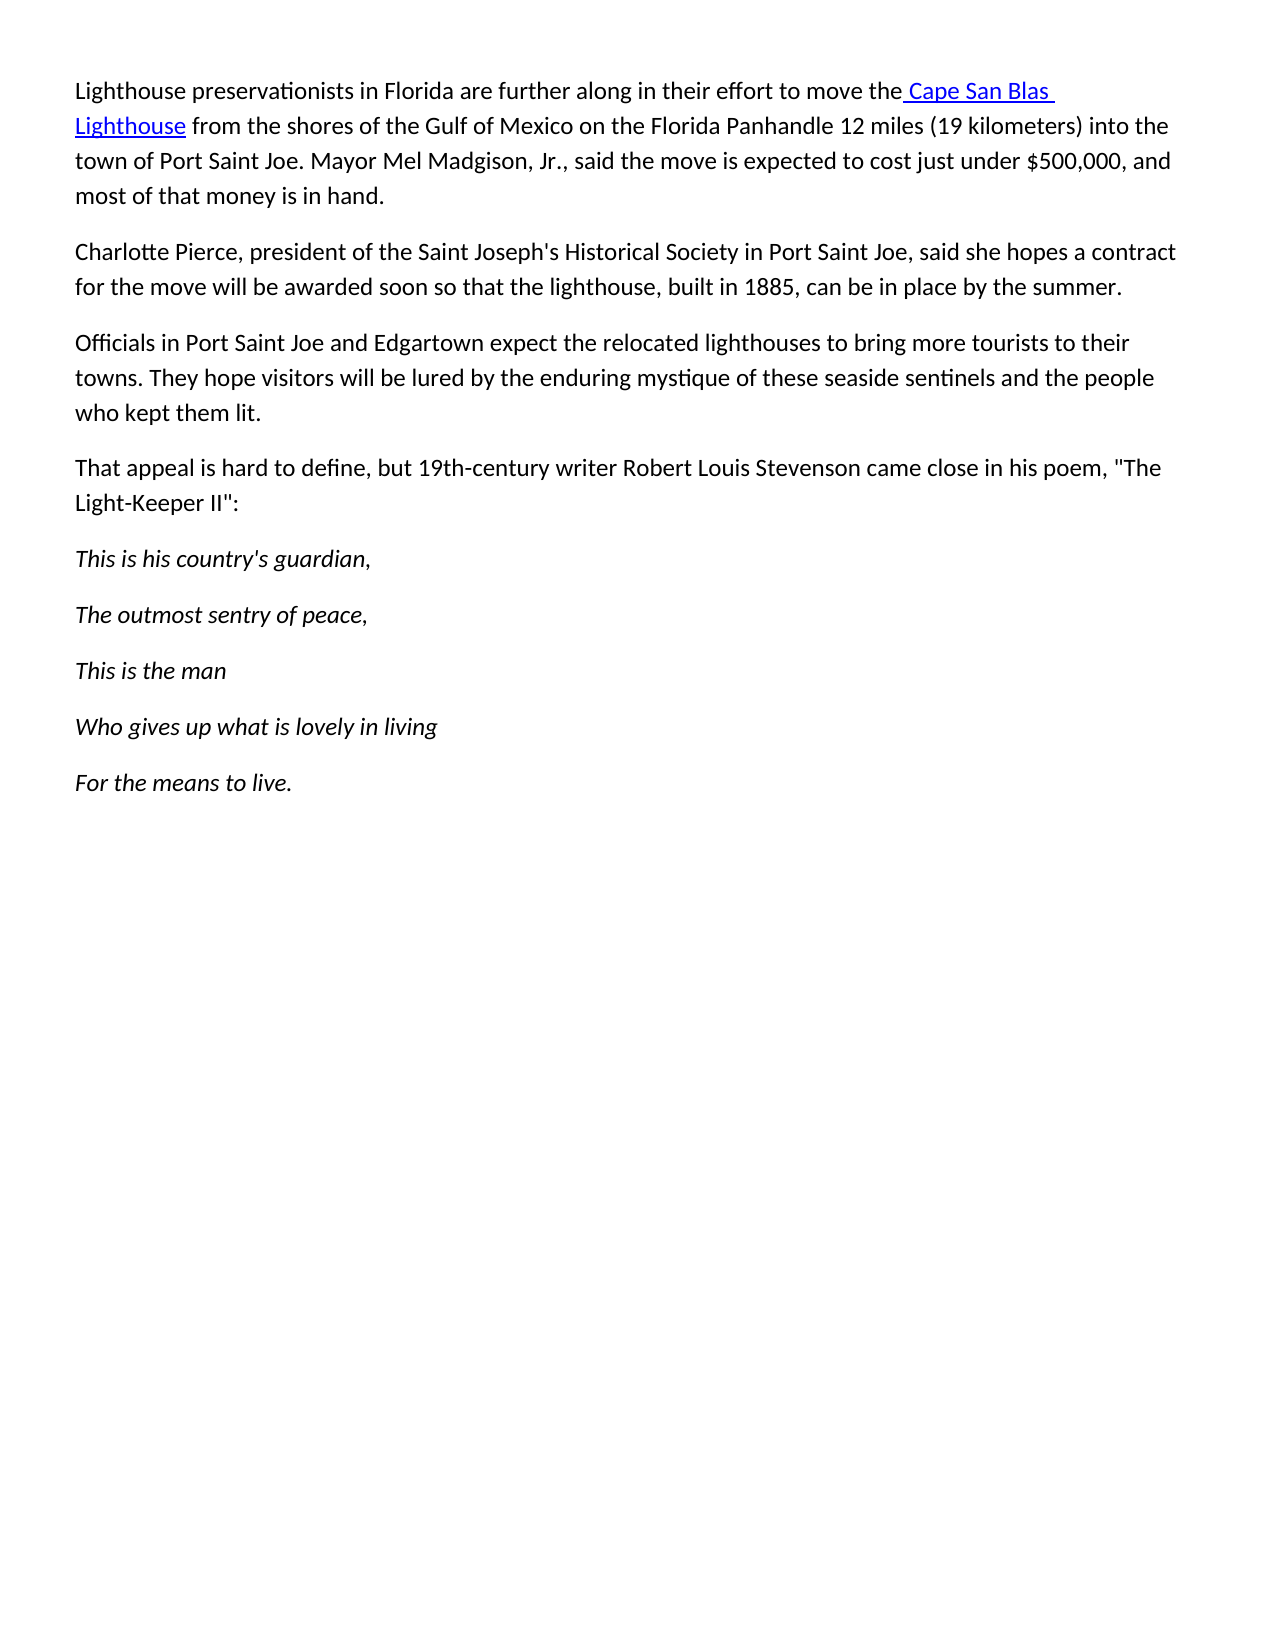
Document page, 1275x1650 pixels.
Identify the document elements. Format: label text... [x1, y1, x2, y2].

text For the means to live. [75, 767, 1200, 797]
text Officials in Port Saint Joe and Edgartown expect the relocated lighthouses to bring more tourists to their towns. They hope visitors will be lured by the enduring mystique of these seaside sentinels and the people who kept them lit. [75, 327, 1200, 427]
text The outmost sentry of peace, [75, 599, 1200, 630]
text That appeal is hard to define, but 19th-century writer Robert Louis Stevenson came close in his poem, "The Light-Keeper II": [75, 452, 1200, 518]
text Charlotte Pierce, president of the Saint Joseph's Historical Society in Port Saint Joe, said she hopes a contract for the move will be awarded soon so that the lighthouse, built in 1885, can be in place by the summer. [75, 236, 1200, 301]
text Lighthouse preservationists in Florida are further along in their effort to move the Cape San Blas Lighthouse from the shores of the Gulf of Mexico on the Florida Panhandle 12 miles (19 kilometers) into the town of Port Saint Joe. Mayor Mel Madgison, Jr., said the move is expected to cost just under $500,000, and most of that money is in hand. [75, 75, 1200, 211]
text This is the man [75, 655, 1200, 686]
text Who gives up what is lovely in living [75, 711, 1200, 741]
text This is his country's guardian, [75, 543, 1200, 574]
